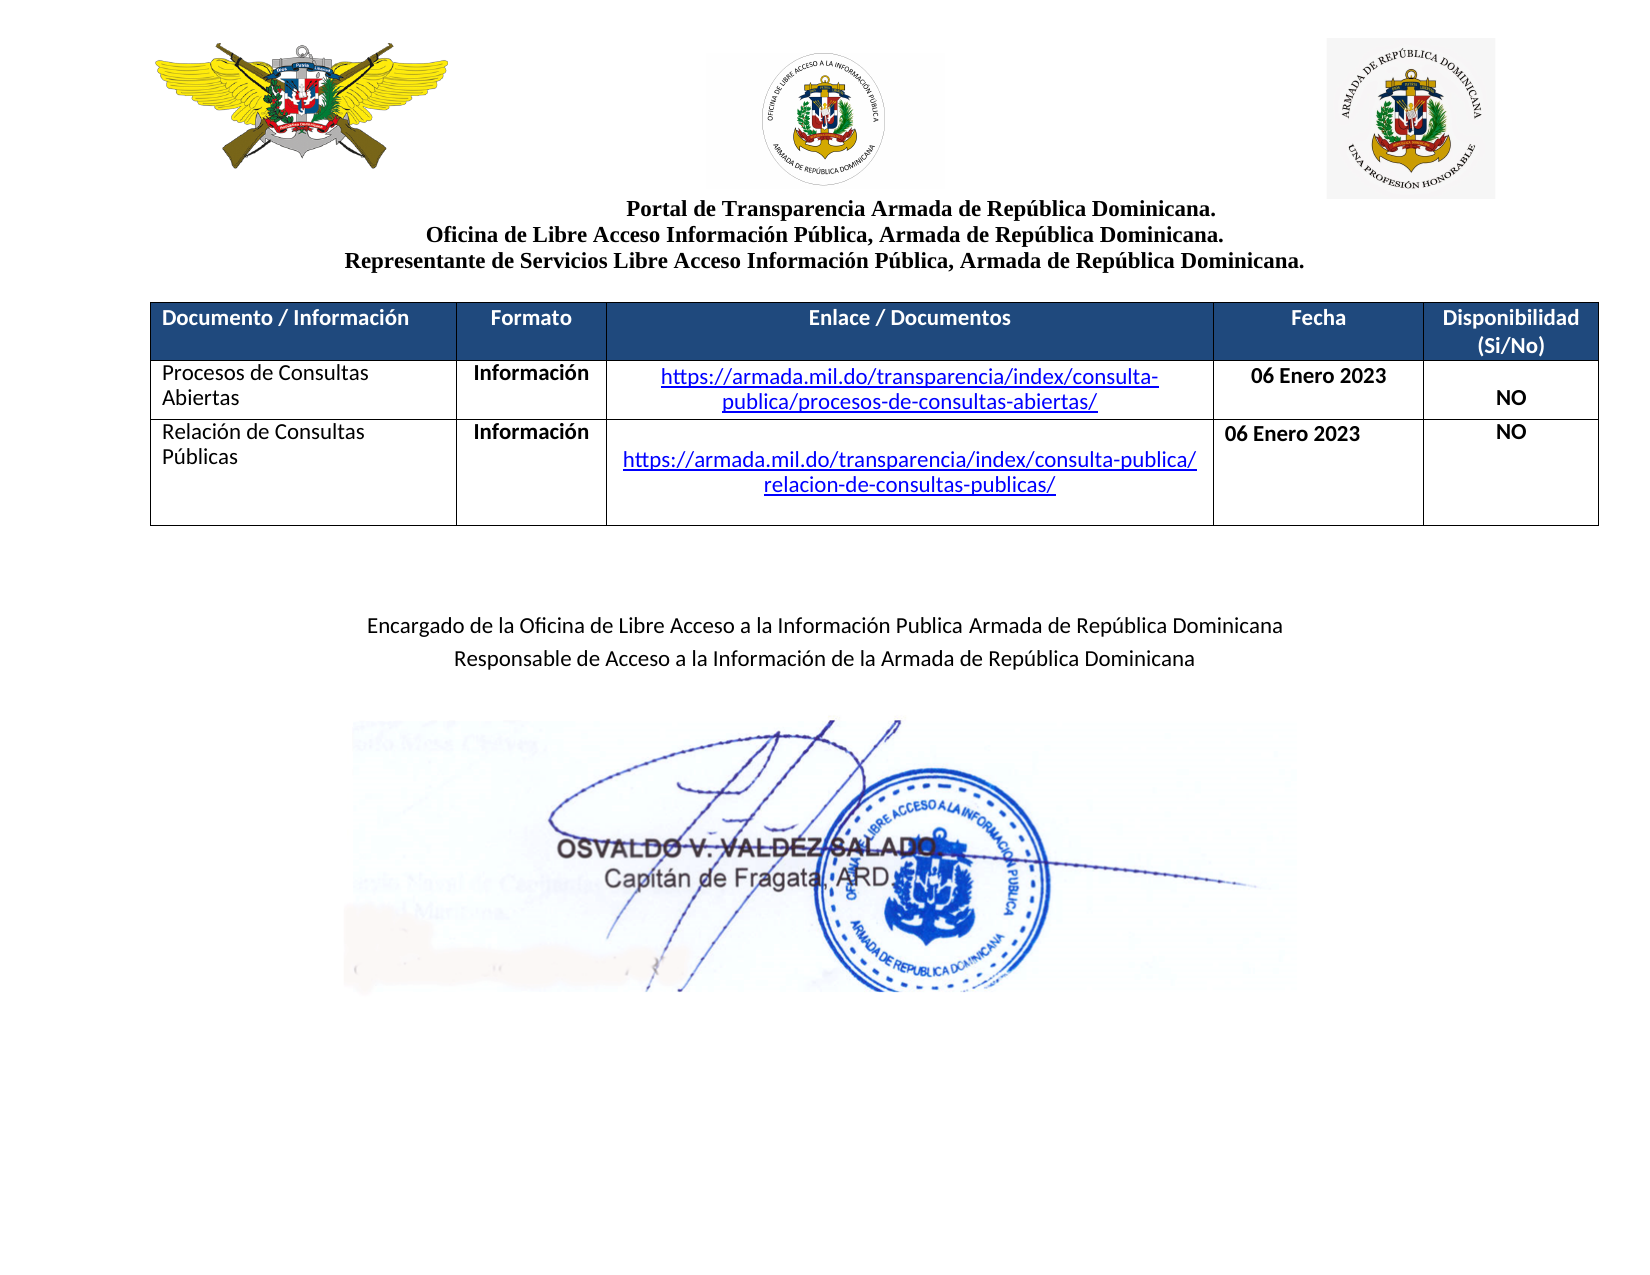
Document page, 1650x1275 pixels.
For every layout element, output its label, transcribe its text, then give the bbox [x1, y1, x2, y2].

text Responsable de Acceso a la Información de la Armada de República Dominicana [150, 644, 1500, 672]
table_cell https://armada.mil.do/transparencia/index/consulta-publica/relacion-de-consultas-publicas/ [607, 420, 1213, 525]
table_header Disponibilidad (Si/No) [1424, 303, 1598, 360]
table_cell Información [457, 361, 606, 418]
table_cell Procesos de Consultas Abiertas [151, 361, 456, 418]
picture [1326, 38, 1496, 199]
table_header Enlace / Documentos [607, 303, 1213, 360]
table_header Documento / Información [151, 303, 456, 360]
picture [134, 31, 469, 175]
table_cell NO [1424, 420, 1598, 525]
table_cell https://armada.mil.do/transparencia/index/consulta-publica/procesos-de-consultas-abiertas/ [607, 361, 1213, 418]
table_header Fecha [1214, 303, 1423, 360]
table_cell 06 Enero 2023 [1214, 420, 1423, 525]
table_cell NO [1424, 361, 1598, 418]
table_cell Información [457, 420, 606, 525]
picture [705, 53, 945, 189]
picture [342, 709, 1305, 1000]
table_cell 06 Enero 2023 [1214, 361, 1423, 418]
table_header Formato [457, 303, 606, 360]
table_cell Relación de Consultas Públicas [151, 420, 456, 525]
text Encargado de la Oficina de Libre Acceso a la Información Publica Armada de República Dominicana [150, 611, 1500, 639]
